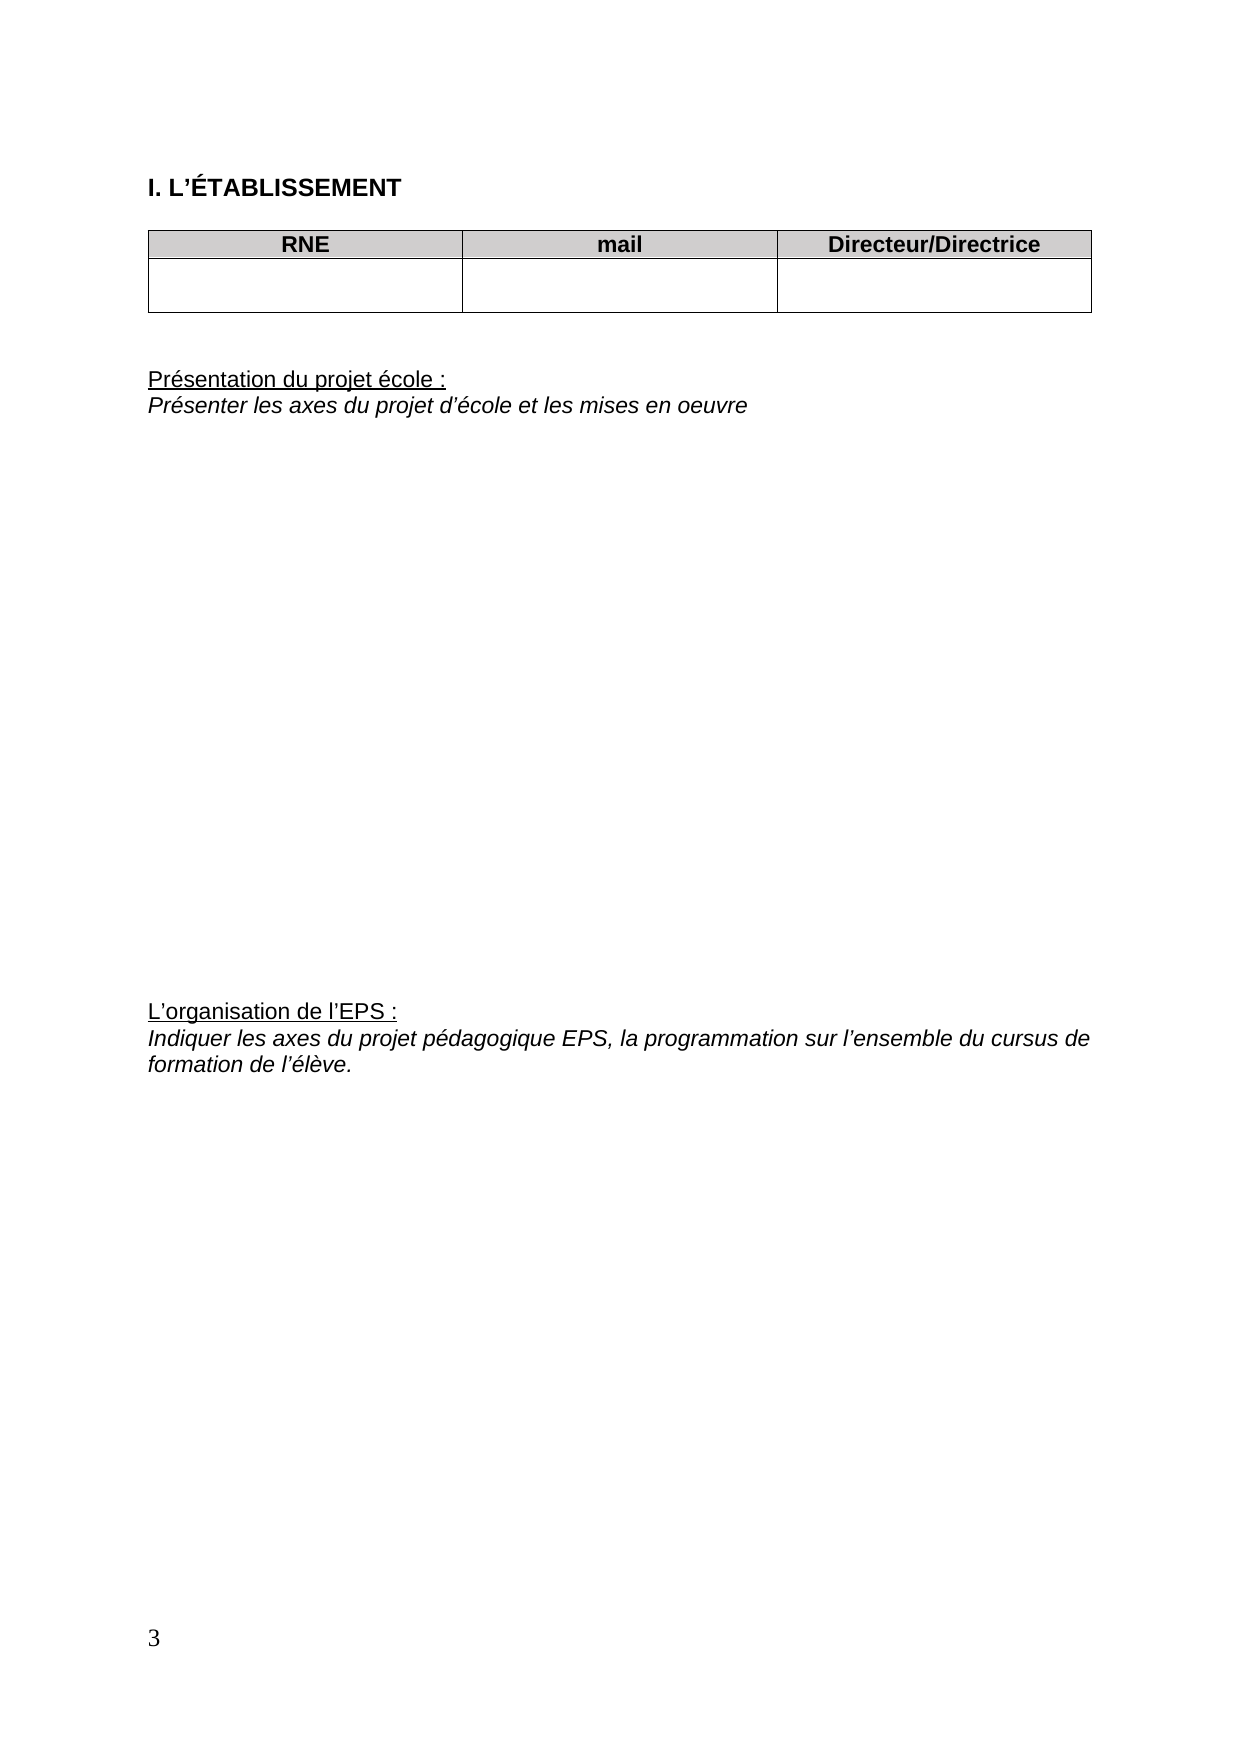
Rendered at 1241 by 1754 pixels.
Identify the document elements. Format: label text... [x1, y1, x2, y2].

text Présenter les axes du projet d’école et les mises en oeuvre [148, 392, 1093, 418]
table_cell [149, 259, 462, 312]
text Indiquer les axes du projet pédagogique EPS, la programmation sur l’ensemble du cursus de formation de l’élève. [148, 1024, 1093, 1077]
table_cell [778, 259, 1091, 312]
text L’organisation de l’EPS : [148, 998, 1093, 1024]
subtitle I. L’ÉTABLISSEMENT [148, 173, 1093, 201]
table_header Directeur/Directrice [778, 231, 1091, 257]
table_header RNE [149, 231, 462, 257]
text Présentation du projet école : [148, 366, 1093, 392]
table_header mail [463, 231, 777, 257]
table_cell [463, 259, 777, 312]
